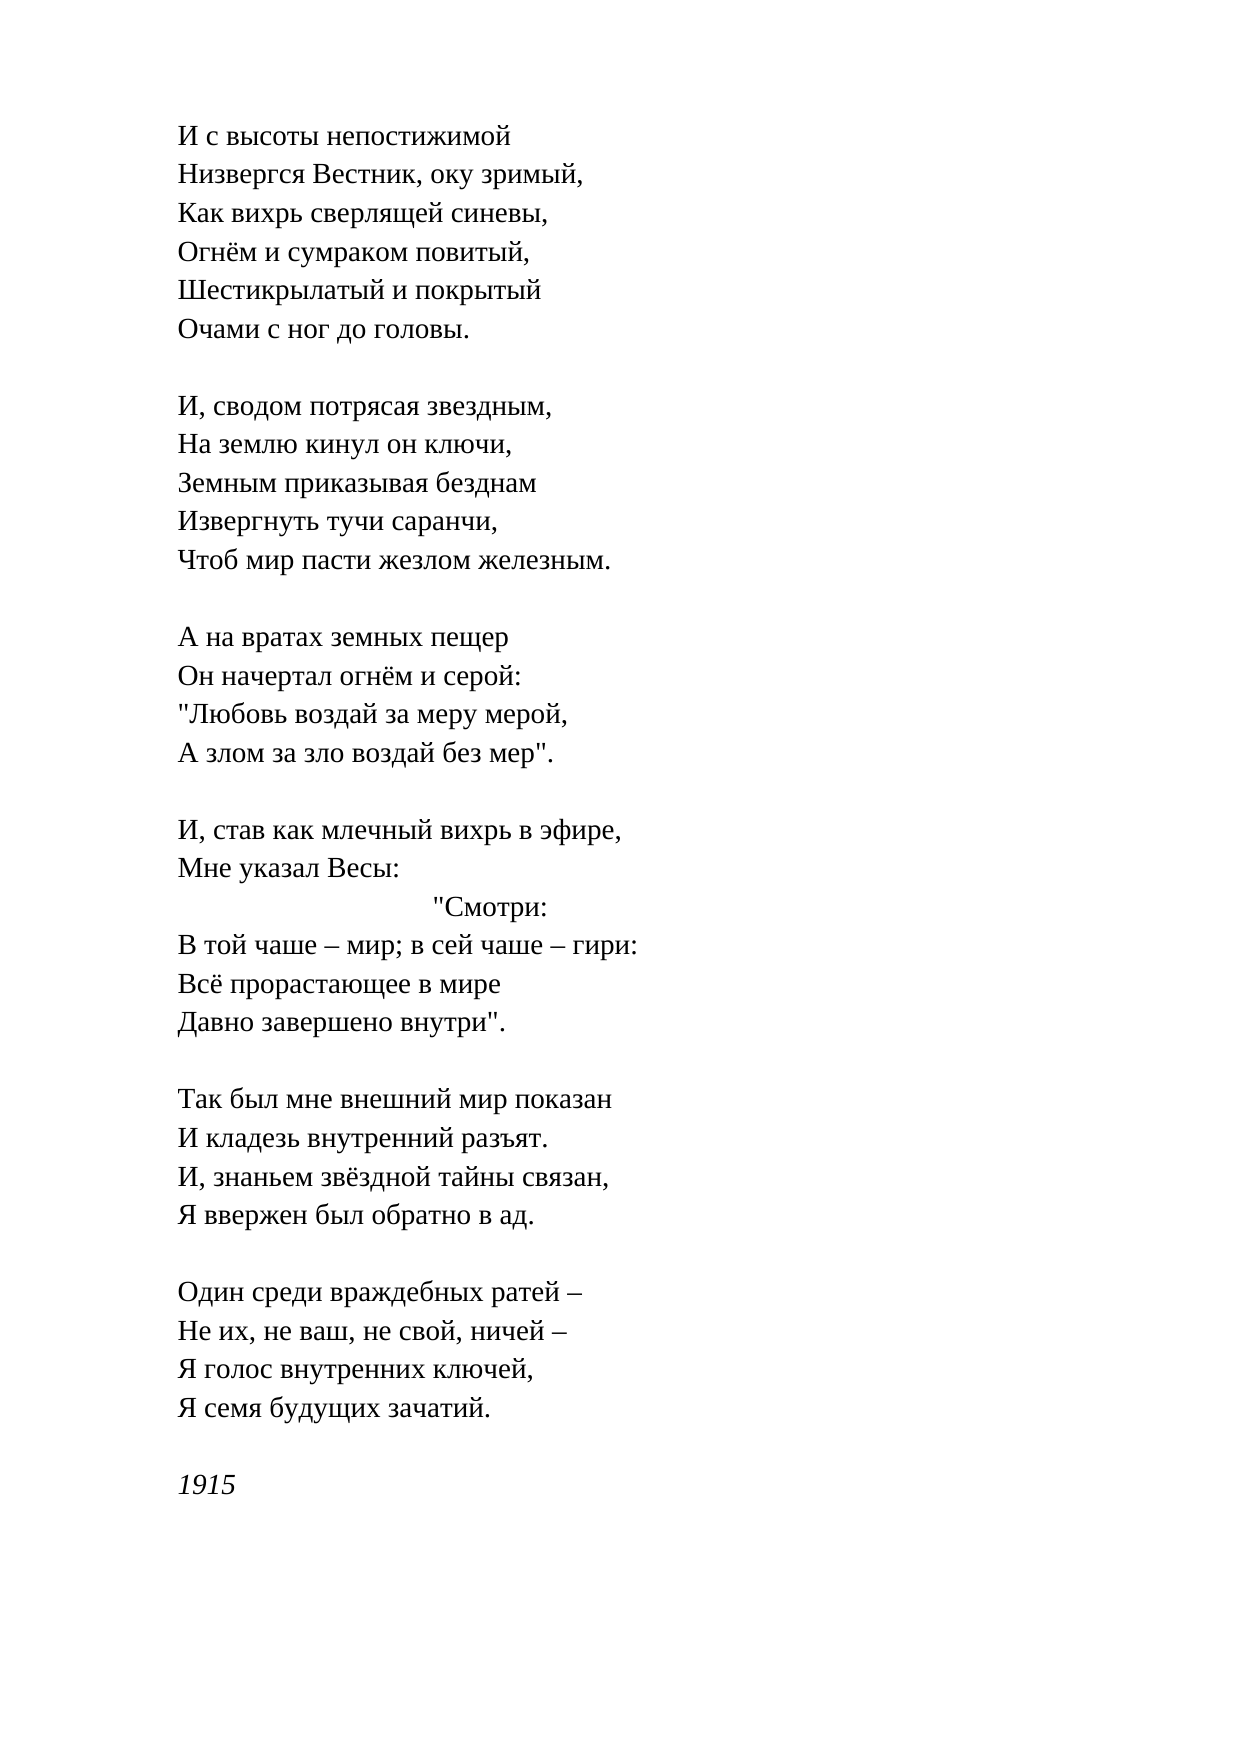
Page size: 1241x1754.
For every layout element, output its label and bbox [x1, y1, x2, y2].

text [177, 118, 1152, 1501]
